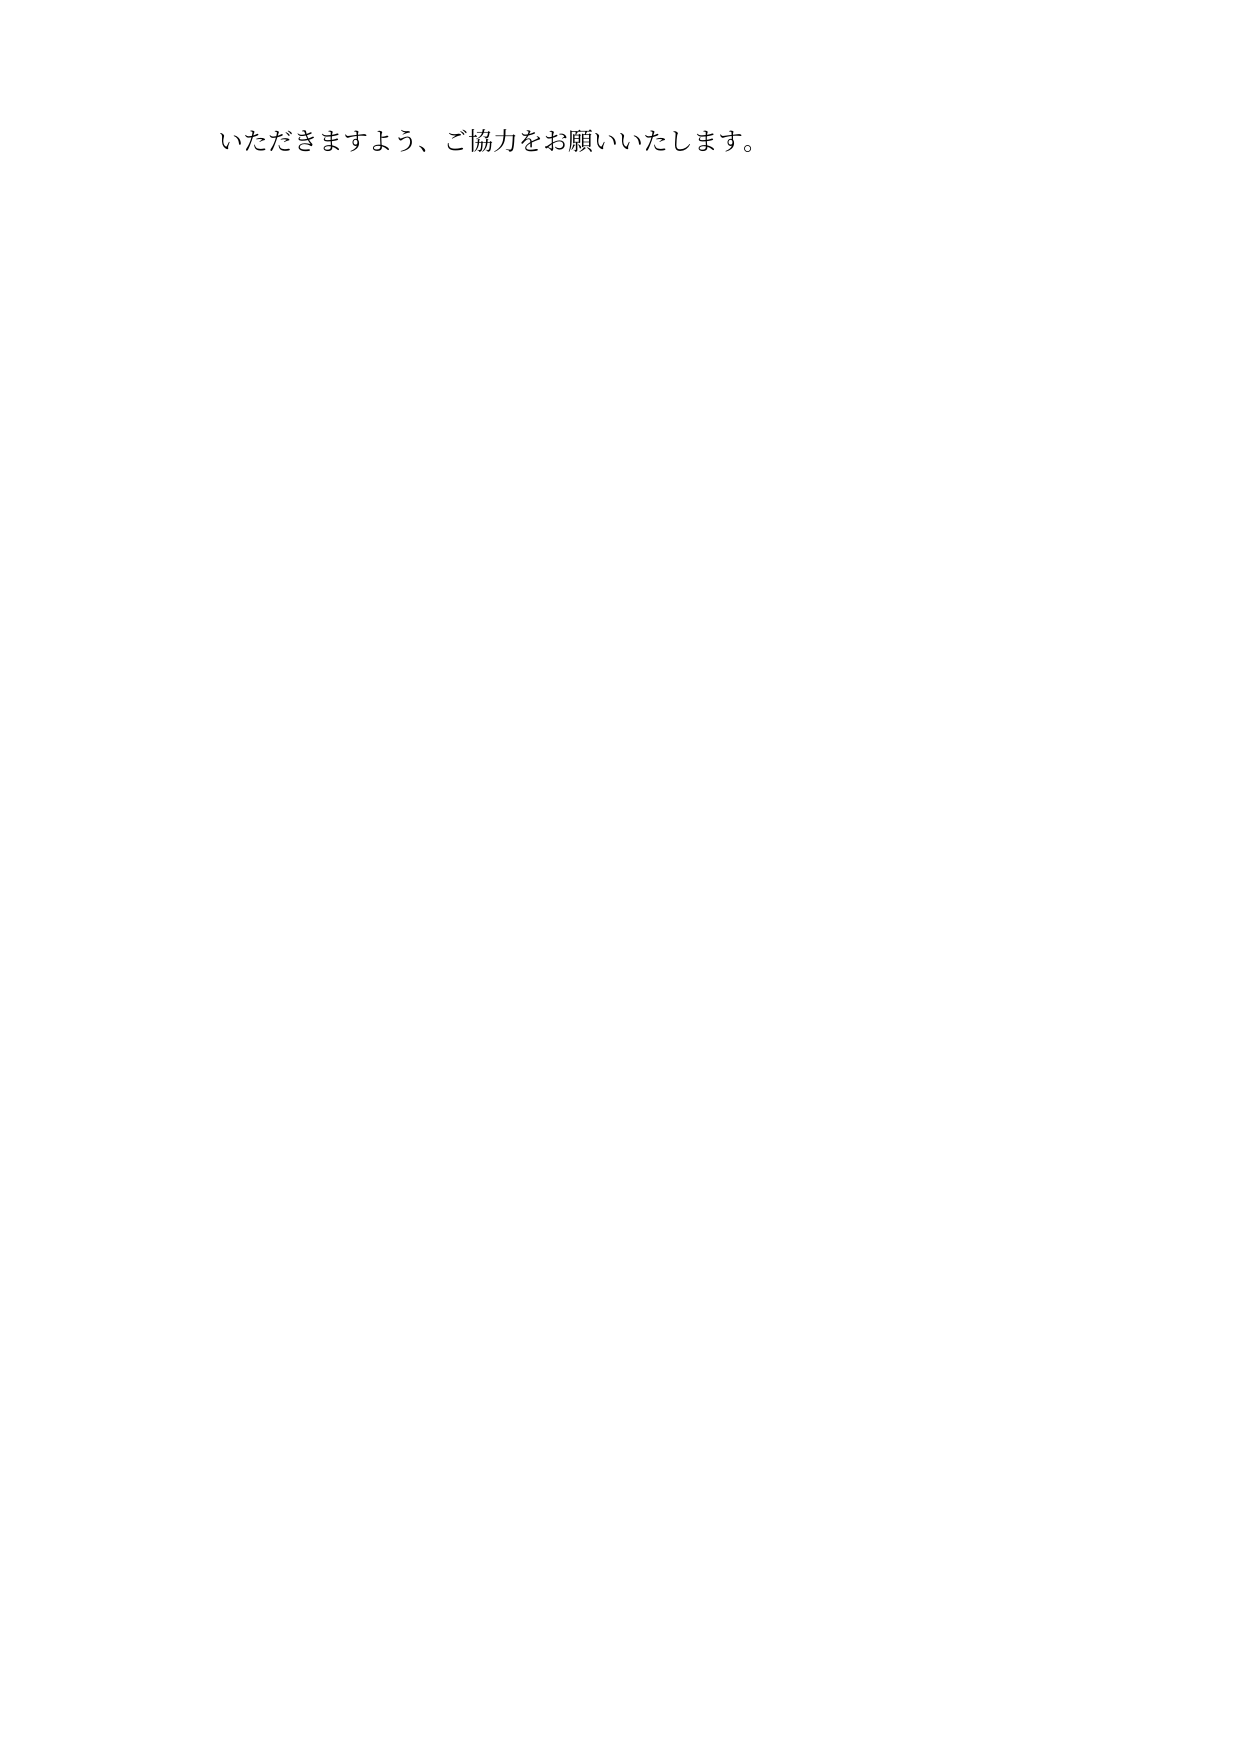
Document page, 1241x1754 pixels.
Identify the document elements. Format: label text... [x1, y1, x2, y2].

text いただきますよう、ご協力をお願いいたします。 [143, 121, 1122, 158]
